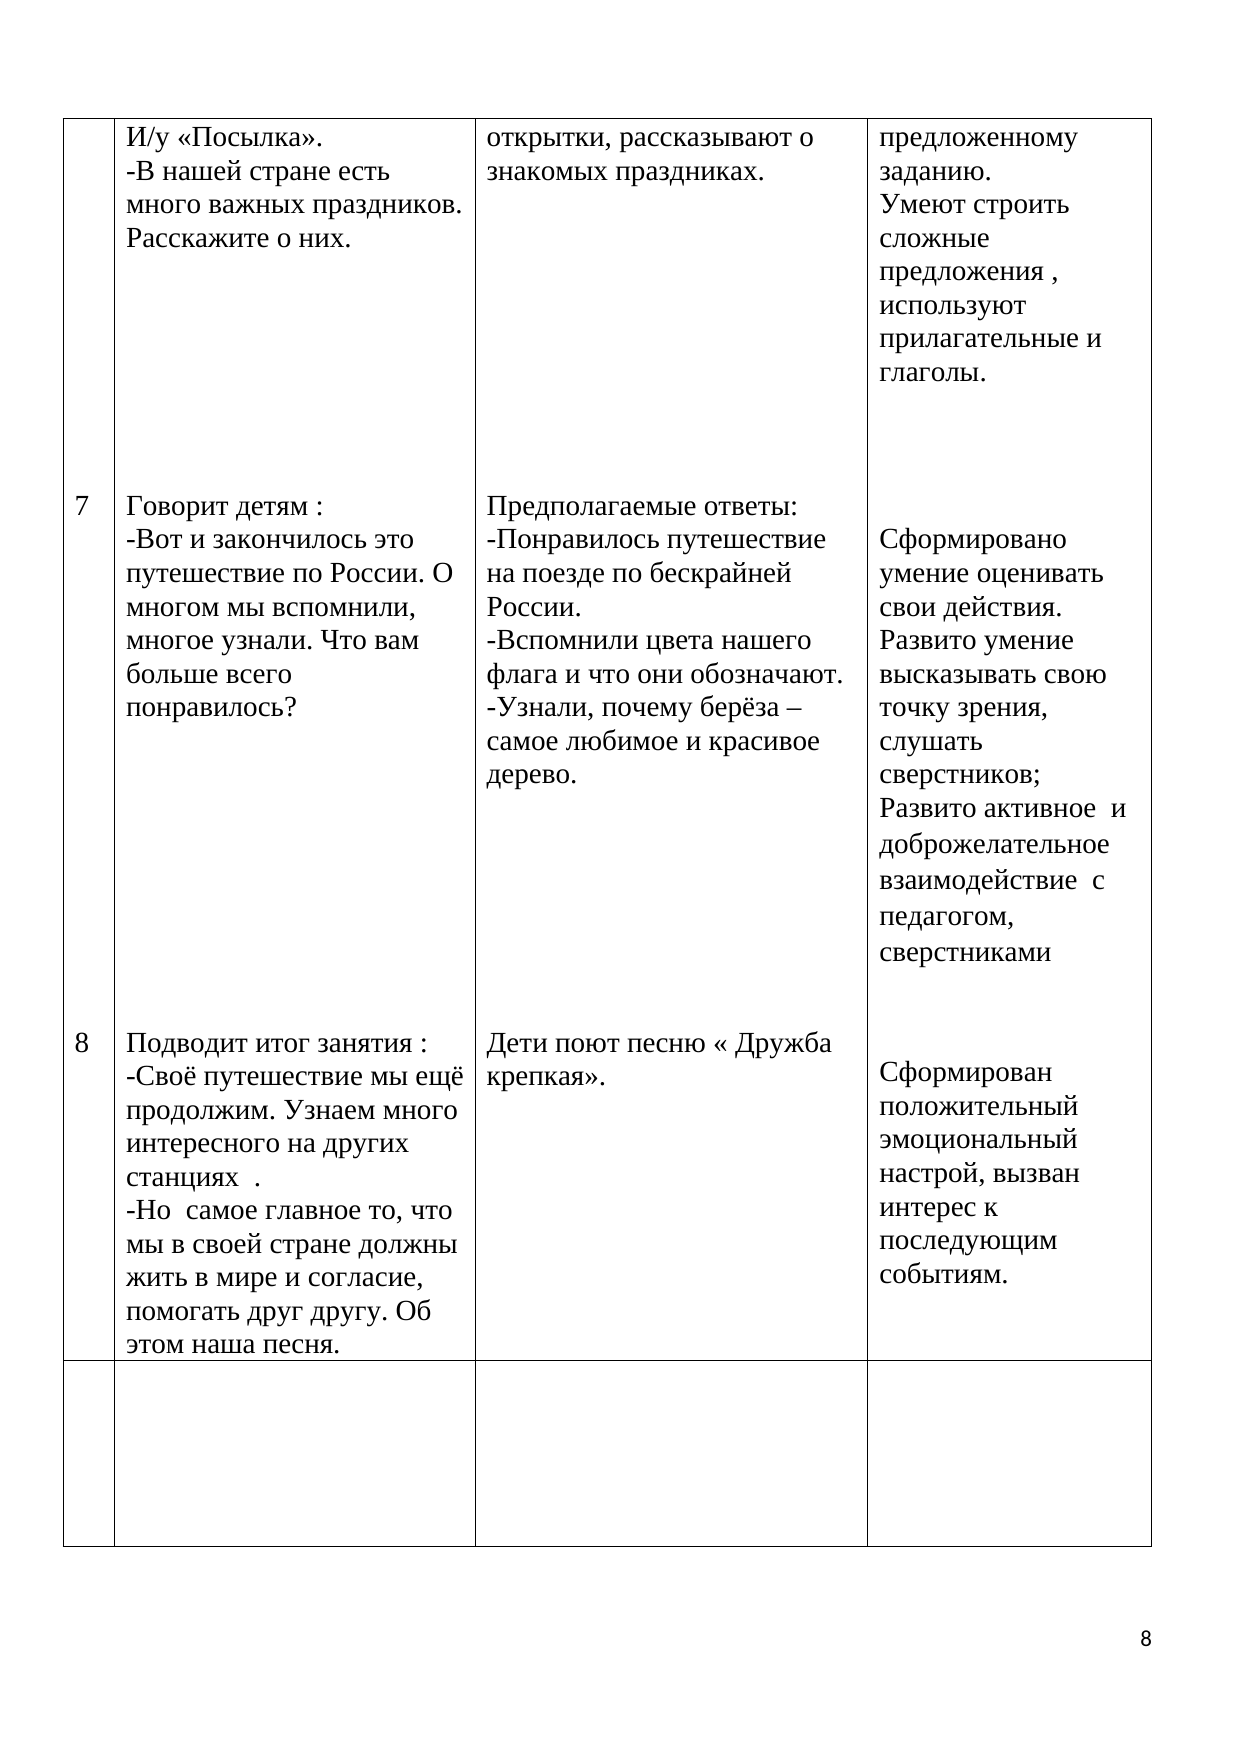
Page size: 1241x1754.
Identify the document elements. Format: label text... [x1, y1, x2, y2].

table_cell [868, 1361, 1151, 1546]
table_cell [115, 119, 475, 1360]
table_cell [115, 1361, 475, 1546]
table_cell 1 2 3 4 5 6 7 8 [64, 119, 114, 1360]
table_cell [476, 119, 867, 1360]
table_cell [64, 1361, 114, 1546]
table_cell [868, 119, 1151, 1360]
table_cell [476, 1361, 867, 1546]
